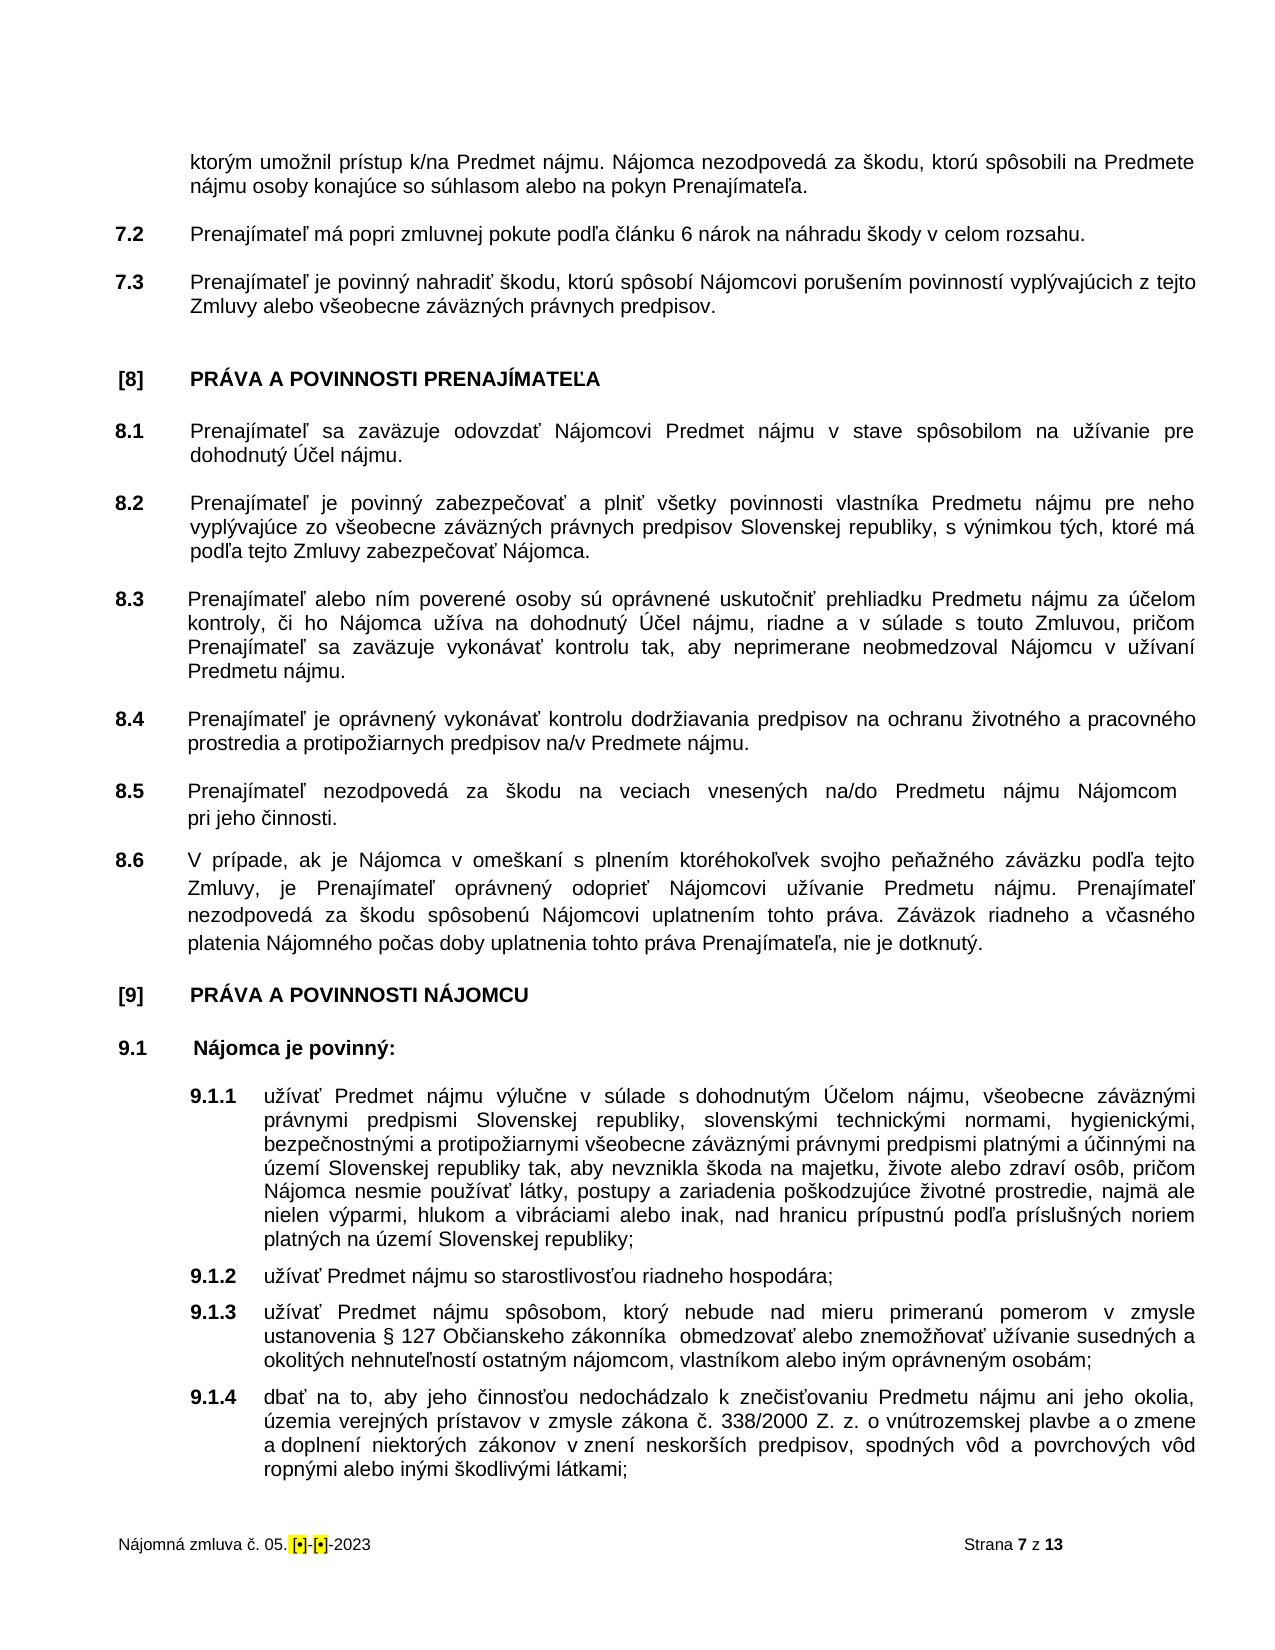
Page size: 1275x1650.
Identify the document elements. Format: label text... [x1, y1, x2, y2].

text [8] PRÁVA A POVINNOSTI PRENAJÍMATEĽA [118, 367, 1196, 391]
text 9.1.1 užívať Predmet nájmu výlučne v súlade s dohodnutým Účelom nájmu, všeobecne záväznými právnymi predpismi Slovenskej republiky, slovenskými technickými normami, hygienickými, bezpečnostnými a protipožiarnymi všeobecne záväznými právnymi predpismi platnými a účinnými na území Slovenskej republiky tak, aby nevznikla škoda na majetku, živote alebo zdraví osôb, pričom Nájomca nesmie používať látky, postupy a zariadenia poškodzujúce životné prostredie, najmä ale nielen výparmi, hlukom a vibráciami alebo inak, nad hranicu prípustnú podľa príslušných noriem platných na území Slovenskej republiky; [190, 1083, 1196, 1251]
text 7.2 Prenajímateľ má popri zmluvnej pokute podľa článku 6 nárok na náhradu škody v celom rozsahu. [115, 222, 1196, 246]
text 8.5 Prenajímateľ nezodpovedá za škodu na veciach vnesených na/do Predmetu nájmu Nájomcom pri jeho činnosti. [115, 778, 1196, 830]
text 8.6 V prípade, ak je Nájomca v omeškaní s plnením ktoréhokoľvek svojho peňažného záväzku podľa tejto Zmluvy, je Prenajímateľ oprávnený odoprieť Nájomcovi užívanie Predmetu nájmu. Prenajímateľ nezodpovedá za škodu spôsobenú Nájomcovi uplatnením tohto práva. Záväzok riadneho a včasného platenia Nájomného počas doby uplatnenia tohto práva Prenajímateľa, nie je dotknutý. [115, 848, 1196, 954]
text 9.1.4 dbať na to, aby jeho činnosťou nedochádzalo k znečisťovaniu Predmetu nájmu ani jeho okolia, územia verejných prístavov v zmysle zákona č. 338/2000 Z. z. o vnútrozemskej plavbe a o zmene a doplnení niektorých zákonov v znení neskorších predpisov, spodných vôd a povrchových vôd ropnými alebo inými škodlivými látkami; [190, 1384, 1196, 1480]
text 7.3 Prenajímateľ je povinný nahradiť škodu, ktorú spôsobí Nájomcovi porušením povinností vyplývajúcich z tejto Zmluvy alebo všeobecne záväzných právnych predpisov. [115, 270, 1196, 318]
text 8.3 Prenajímateľ alebo ním poverené osoby sú oprávnené uskutočniť prehliadku Predmetu nájmu za účelom kontroly, či ho Nájomca užíva na dohodnutý Účel nájmu, riadne a v súlade s touto Zmluvou, pričom Prenajímateľ sa zaväzuje vykonávať kontrolu tak, aby neprimerane neobmedzoval Nájomcu v užívaní Predmetu nájmu. [115, 587, 1196, 683]
text 8.2 Prenajímateľ je povinný zabezpečovať a plniť všetky povinnosti vlastníka Predmetu nájmu pre neho vyplývajúce zo všeobecne záväzných právnych predpisov Slovenskej republiky, s výnimkou tých, ktoré má podľa tejto Zmluvy zabezpečovať Nájomca. [115, 491, 1196, 563]
text [9] PRÁVA A POVINNOSTI NÁJOMCU [118, 983, 1196, 1007]
text 9.1 Nájomca je povinný: [118, 1036, 1196, 1059]
text 9.1.3 užívať Predmet nájmu spôsobom, ktorý nebude nad mieru primeranú pomerom v zmysle ustanovenia § 127 Občianskeho zákonníka obmedzovať alebo znemožňovať užívanie susedných a okolitých nehnuteľností ostatným nájomcom, vlastníkom alebo iným oprávneným osobám; [190, 1300, 1196, 1372]
text 8.1 Prenajímateľ sa zaväzuje odovzdať Nájomcovi Predmet nájmu v stave spôsobilom na užívanie pre dohodnutý Účel nájmu. [115, 419, 1196, 467]
text 8.4 Prenajímateľ je oprávnený vykonávať kontrolu dodržiavania predpisov na ochranu životného a pracovného prostredia a protipožiarnych predpisov na/v Predmete nájmu. [115, 707, 1196, 754]
text 9.1.2 užívať Predmet nájmu so starostlivosťou riadneho hospodára; [190, 1264, 1196, 1288]
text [115, 150, 1196, 198]
